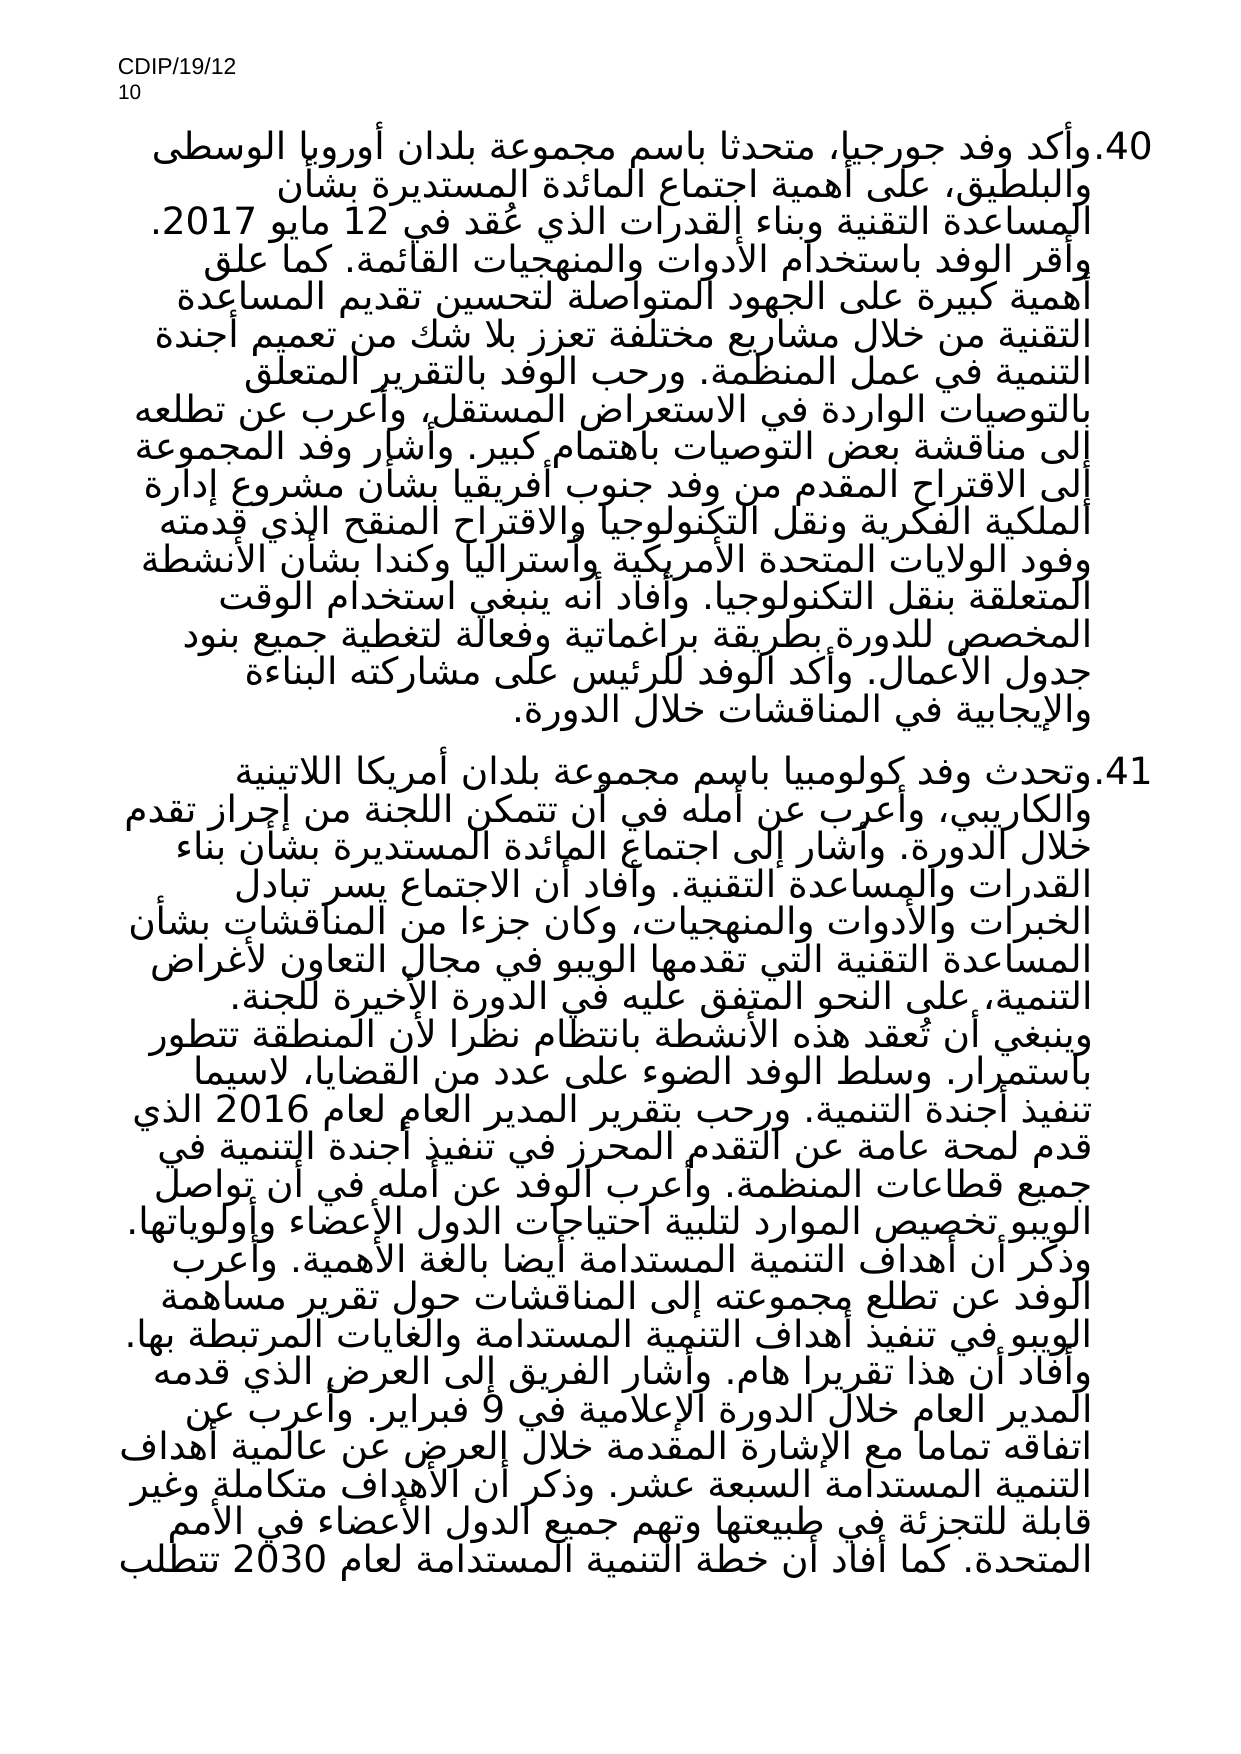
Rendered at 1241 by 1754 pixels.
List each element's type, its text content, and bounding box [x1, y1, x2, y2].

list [118, 755, 1093, 1580]
list وأكد وفد جورجيا، متحدثا باسم مجموعة بلدان أوروبا الوسطى والبلطيق، على أهمية اجتماع المائدة المستديرة بشأن المساعدة التقنية وبناء القدرات الذي عُقد في 12 مايو 2017. وأقر الوفد باستخدام الأدوات والمنهجيات القائمة. كما علق أهمية كبيرة على الجهود المتواصلة لتحسين تقديم المساعدة التقنية من خلال مشاريع مختلفة تعزز بلا شك من تعميم أجندة التنمية في عمل المنظمة. ورحب الوفد بالتقرير المتعلق بالتوصيات الواردة في الاستعراض المستقل، وأعرب عن تطلعه إلى مناقشة بعض التوصيات باهتمام كبير. وأشار وفد المجموعة إلى الاقتراح المقدم من وفد جنوب أفريقيا بشأن مشروع إدارة الملكية الفكرية ونقل التكنولوجيا والاقتراح المنقح الذي قدمته وفود الولايات المتحدة الأمريكية وأستراليا وكندا بشأن الأنشطة المتعلقة بنقل التكنولوجيا. وأفاد أنه ينبغي استخدام الوقت المخصص للدورة بطريقة براغماتية وفعالة لتغطية جميع بنود جدول الأعمال. وأكد الوفد للرئيس على مشاركته البناءة والإيجابية في المناقشات خلال الدورة. [118, 130, 1093, 730]
